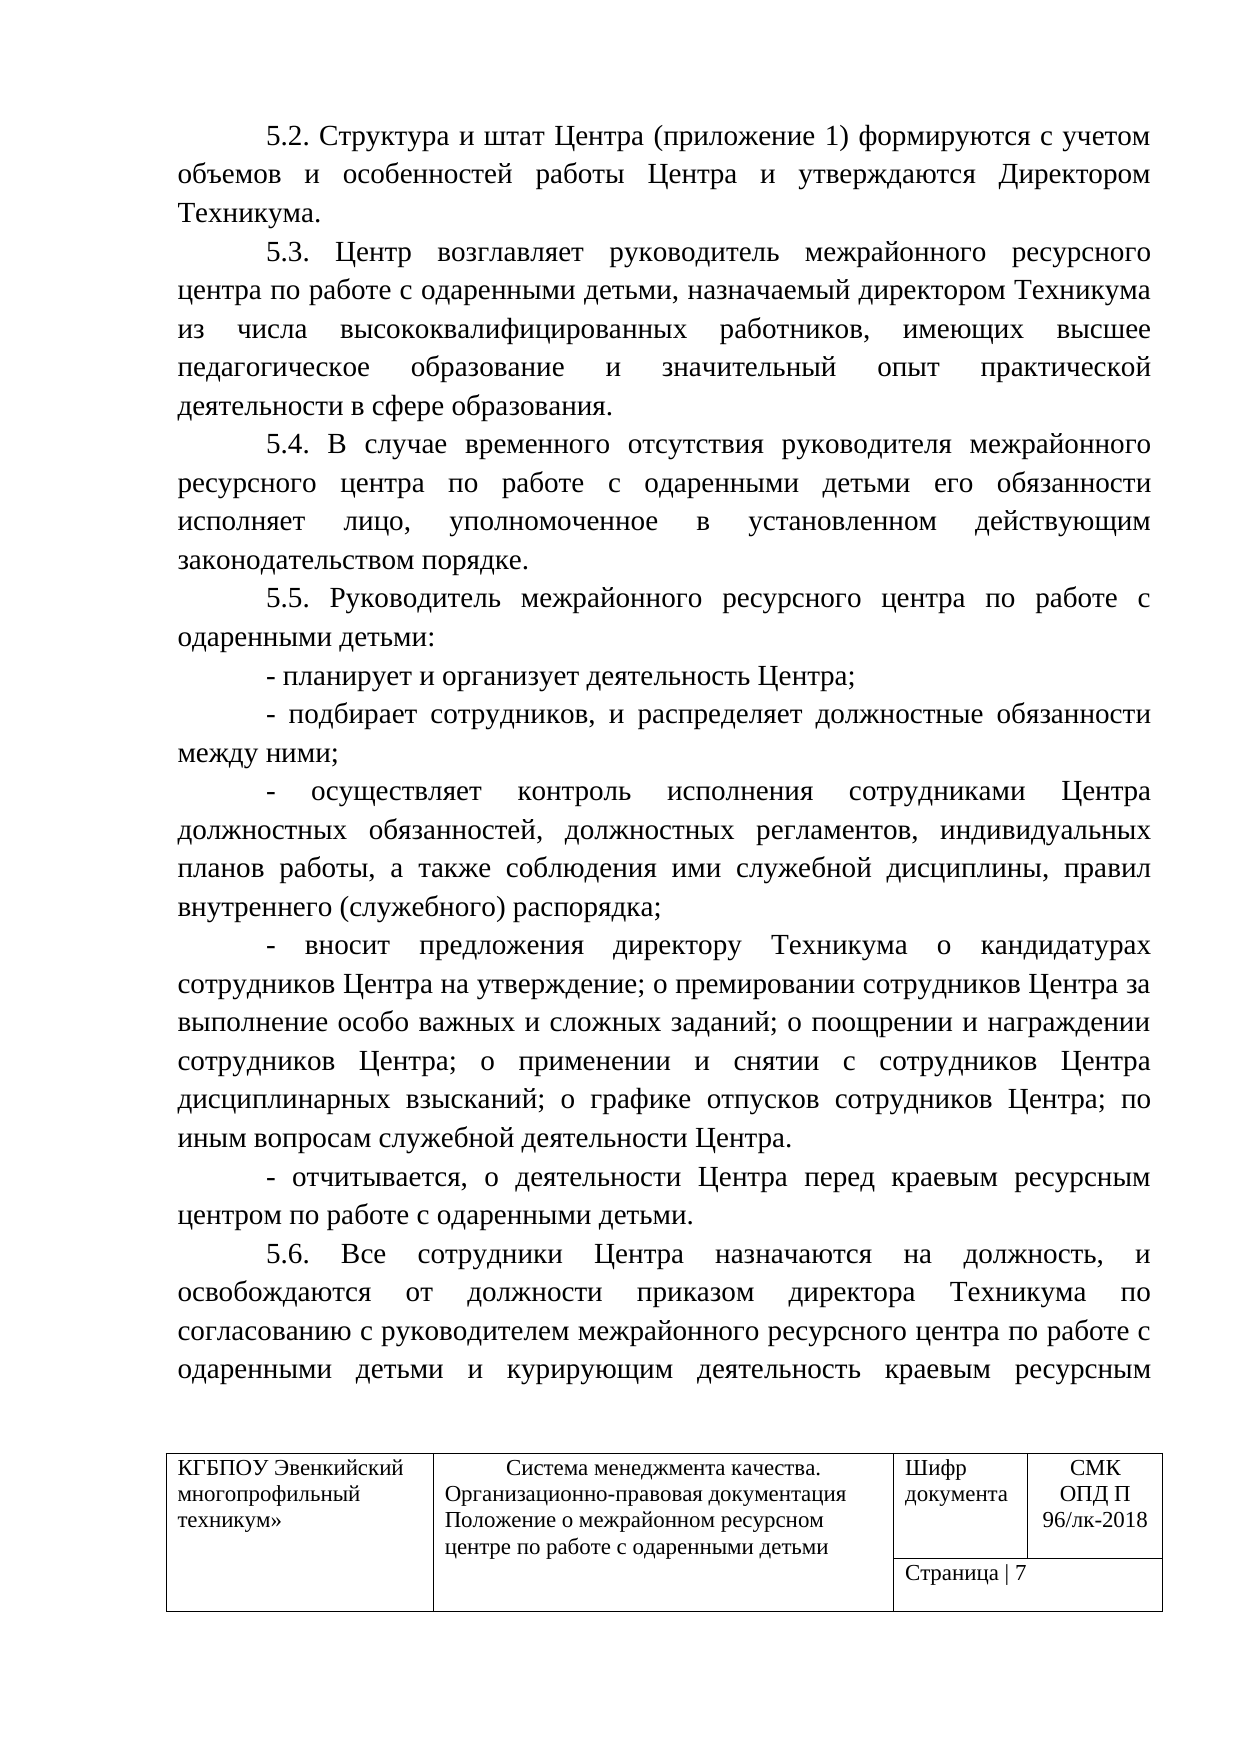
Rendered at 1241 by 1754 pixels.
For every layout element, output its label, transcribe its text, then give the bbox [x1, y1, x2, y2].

text 5.2. Структура и штат Центра (приложение 1) формируются с учетом объемов и особенностей работы Центра и утверждаются Директором Техникума. [177, 118, 1152, 229]
text 5.3. Центр возглавляет руководитель межрайонного ресурсного центра по работе с одаренными детьми, назначаемый директором Техникума из числа высококвалифицированных работников, имеющих высшее педагогическое образование и значительный опыт практической деятельности в сфере образования. [177, 234, 1152, 421]
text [177, 1236, 1152, 1385]
text - отчитывается, о деятельности Центра перед краевым ресурсным центром по работе с одаренными детьми. [177, 1159, 1152, 1231]
text - вносит предложения директору Техникума о кандидатурах сотрудников Центра на утверждение; о премировании сотрудников Центра за выполнение особо важных и сложных заданий; о поощрении и награждении сотрудников Центра; о применении и снятии с сотрудников Центра дисциплинарных взысканий; о графике отпусков сотрудников Центра; по иным вопросам служебной деятельности Центра. [177, 927, 1152, 1154]
text 5.5. Руководитель межрайонного ресурсного центра по работе с одаренными детьми: [177, 581, 1152, 653]
text 5.4. В случае временного отсутствия руководителя межрайонного ресурсного центра по работе с одаренными детьми его обязанности исполняет лицо, уполномоченное в установленном действующим законодательством порядке. [177, 426, 1152, 576]
text - подбирает сотрудников, и распределяет должностные обязанности между ними; [177, 696, 1152, 768]
text - осуществляет контроль исполнения сотрудниками Центра должностных обязанностей, должностных регламентов, индивидуальных планов работы, а также соблюдения ими служебной дисциплины, правил внутреннего (служебного) распорядка; [177, 773, 1152, 922]
text - планирует и организует деятельность Центра; [177, 658, 1152, 691]
